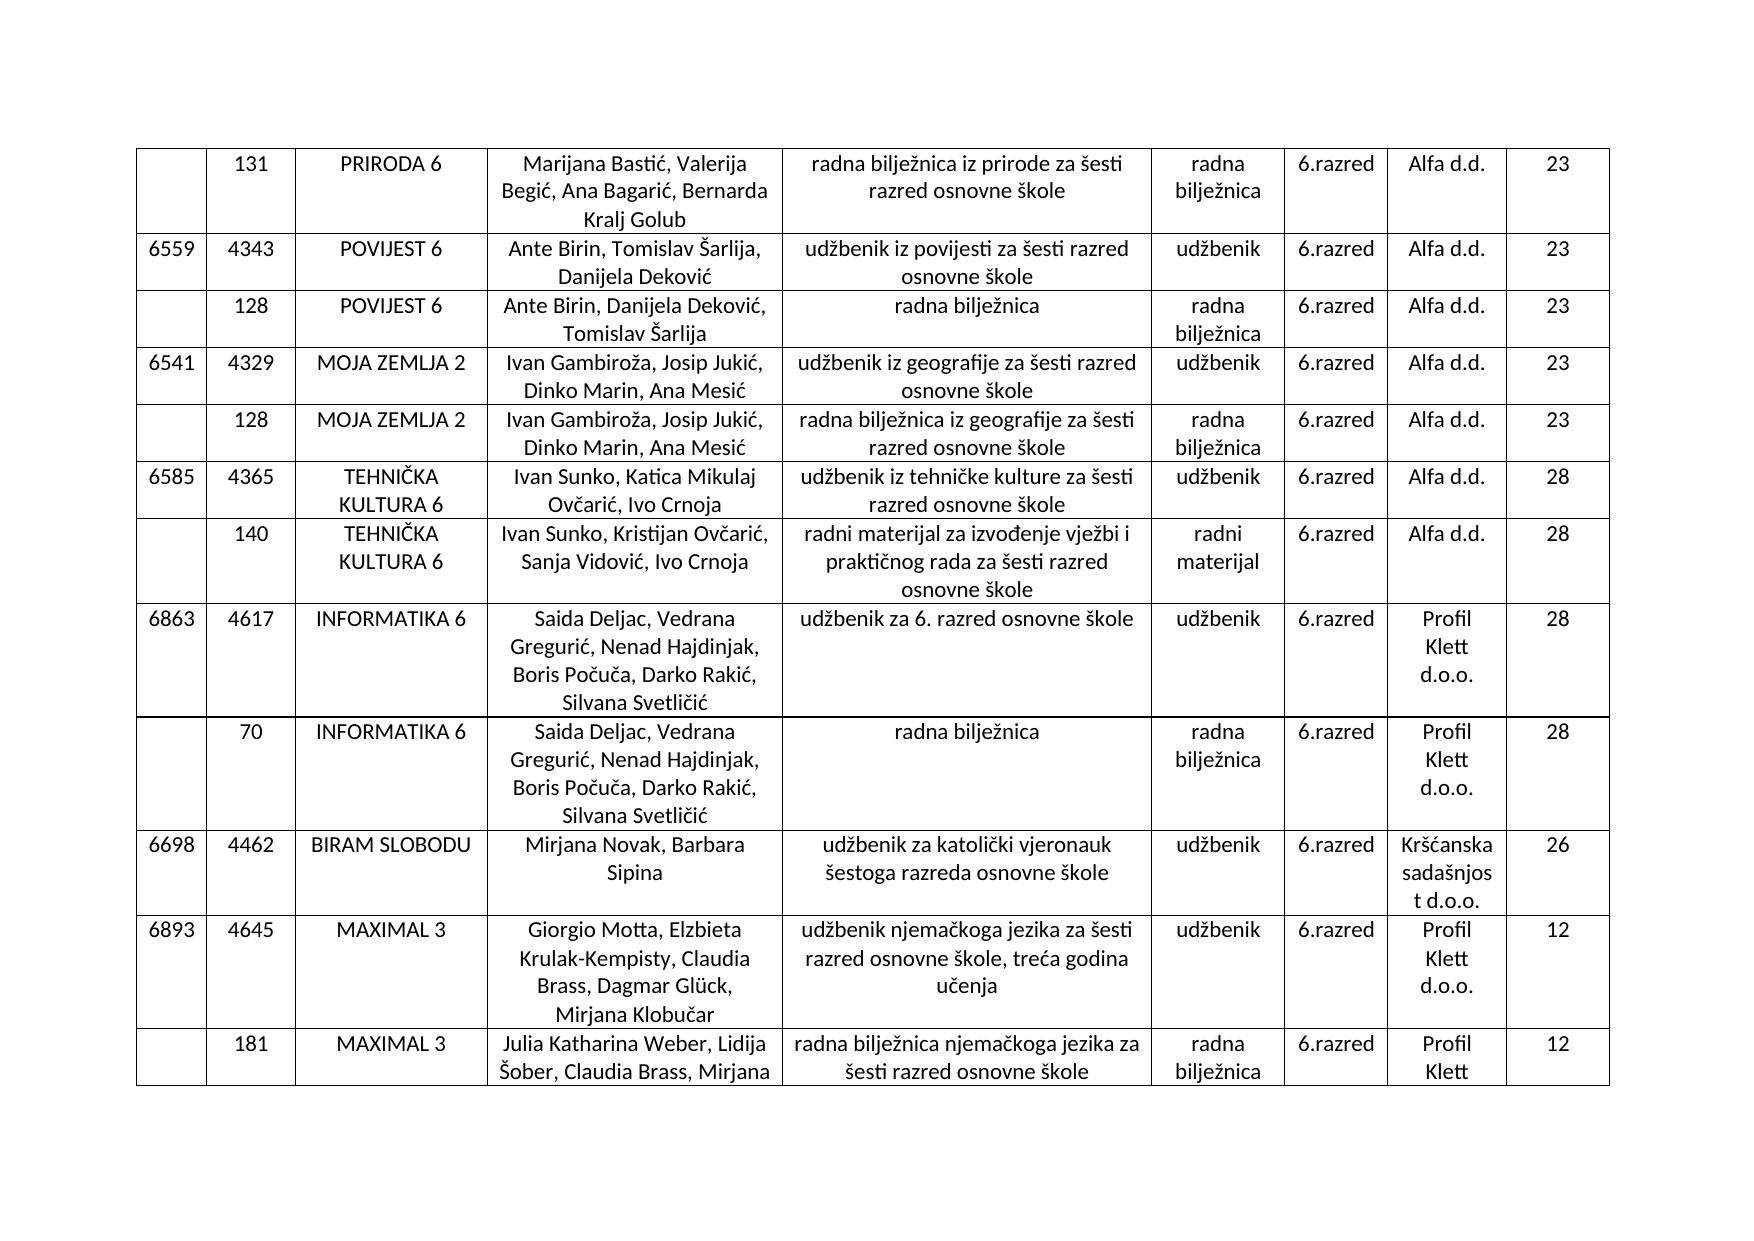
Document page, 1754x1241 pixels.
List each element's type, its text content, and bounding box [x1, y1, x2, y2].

table_cell udžbenik iz geografije za šesti razred osnovne škole [783, 348, 1151, 404]
table_cell Alfa d.d. [1388, 348, 1506, 404]
table_cell 4329 [207, 348, 295, 404]
table_cell 4343 [207, 234, 295, 290]
table_cell 4645 [207, 916, 295, 1028]
table_cell Ivan Gambiroža, Josip Jukić, Dinko Marin, Ana Mesić [488, 348, 782, 404]
table_cell udžbenik [1152, 831, 1284, 914]
table_cell 6.razred [1285, 405, 1387, 461]
table_cell 6.razred [1285, 604, 1387, 716]
table_cell 70 [207, 718, 295, 829]
table_cell 131 [207, 149, 295, 233]
table_cell 6585 [137, 462, 206, 518]
table_cell udžbenik [1152, 604, 1284, 716]
table_cell 181 [207, 1029, 295, 1085]
table_cell Saida Deljac, Vedrana Gregurić, Nenad Hajdinjak, Boris Počuča, Darko Rakić, Silvana Svetličić [488, 604, 782, 716]
table_cell 6.razred [1285, 718, 1387, 829]
table_cell Profil Klett d.o.o. [1388, 718, 1506, 829]
table_cell 23 [1507, 405, 1609, 461]
table_cell 6.razred [1285, 519, 1387, 603]
table_cell 6.razred [1285, 462, 1387, 518]
table_cell 28 [1507, 718, 1609, 829]
table_cell 12 [1507, 916, 1609, 1028]
table_cell 23 [1507, 291, 1609, 347]
table_cell Marijana Bastić, Valerija Begić, Ana Bagarić, Bernarda Kralj Golub [488, 149, 782, 233]
table_cell [137, 149, 206, 233]
table_cell 4462 [207, 831, 295, 914]
table_cell Profil Klett d.o.o. [1388, 604, 1506, 716]
table_cell radni materijal [1152, 519, 1284, 603]
table_cell BIRAM SLOBODU [296, 831, 487, 914]
table_cell 6.razred [1285, 149, 1387, 233]
table_cell Kršćanska sadašnjost d.o.o. [1388, 831, 1506, 914]
table_cell 6.razred [1285, 831, 1387, 914]
table_cell radna bilježnica [783, 718, 1151, 829]
table_cell 12 [1507, 1029, 1609, 1085]
table_cell Profil Klett d.o.o. [1388, 916, 1506, 1028]
table_cell radna bilježnica [1152, 291, 1284, 347]
table_cell 28 [1507, 519, 1609, 603]
table_cell Ivan Sunko, Katica Mikulaj Ovčarić, Ivo Crnoja [488, 462, 782, 518]
table_cell 6698 [137, 831, 206, 914]
table_cell Ante Birin, Danijela Deković, Tomislav Šarlija [488, 291, 782, 347]
table_cell Alfa d.d. [1388, 519, 1506, 603]
table_cell 23 [1507, 234, 1609, 290]
table_cell MOJA ZEMLJA 2 [296, 405, 487, 461]
table_cell 4617 [207, 604, 295, 716]
table_cell [137, 718, 206, 829]
table_cell udžbenik iz tehničke kulture za šesti razred osnovne škole [783, 462, 1151, 518]
table_cell [137, 405, 206, 461]
table_cell Ivan Sunko, Kristijan Ovčarić, Sanja Vidović, Ivo Crnoja [488, 519, 782, 603]
table_cell 6.razred [1285, 916, 1387, 1028]
table_cell 6.razred [1285, 234, 1387, 290]
table_cell 28 [1507, 462, 1609, 518]
table_cell 6893 [137, 916, 206, 1028]
table_cell 128 [207, 291, 295, 347]
table_cell radna bilježnica [783, 291, 1151, 347]
table_cell MAXIMAL 3 [296, 916, 487, 1028]
table_cell 6.razred [1285, 291, 1387, 347]
table_cell 26 [1507, 831, 1609, 914]
table_cell Alfa d.d. [1388, 291, 1506, 347]
table_cell Alfa d.d. [1388, 462, 1506, 518]
table_cell 4365 [207, 462, 295, 518]
table_cell udžbenik iz povijesti za šesti razred osnovne škole [783, 234, 1151, 290]
table_cell Mirjana Novak, Barbara Sipina [488, 831, 782, 914]
table_cell udžbenik [1152, 462, 1284, 518]
table_cell udžbenik za 6. razred osnovne škole [783, 604, 1151, 716]
table_cell radna bilježnica [1152, 718, 1284, 829]
table_cell 6.razred [1285, 1029, 1387, 1085]
table_cell [137, 1029, 206, 1085]
table_cell 23 [1507, 149, 1609, 233]
table_cell radna bilježnica iz geografije za šesti razred osnovne škole [783, 405, 1151, 461]
table_cell Alfa d.d. [1388, 234, 1506, 290]
table_cell PRIRODA 6 [296, 149, 487, 233]
table_cell udžbenik njemačkoga jezika za šesti razred osnovne škole, treća godina učenja [783, 916, 1151, 1028]
table_cell radna bilježnica [1152, 149, 1284, 233]
table_cell 6863 [137, 604, 206, 716]
table_cell 140 [207, 519, 295, 603]
table_cell 6541 [137, 348, 206, 404]
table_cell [783, 1029, 1151, 1085]
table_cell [488, 1029, 782, 1085]
table_cell Ivan Gambiroža, Josip Jukić, Dinko Marin, Ana Mesić [488, 405, 782, 461]
table_cell Alfa d.d. [1388, 149, 1506, 233]
table_cell INFORMATIKA 6 [296, 718, 487, 829]
table_cell Giorgio Motta, Elzbieta Krulak-Kempisty, Claudia Brass, Dagmar Glück, Mirjana Klobučar [488, 916, 782, 1028]
table_cell TEHNIČKA KULTURA 6 [296, 462, 487, 518]
table_cell MOJA ZEMLJA 2 [296, 348, 487, 404]
table_cell MAXIMAL 3 [296, 1029, 487, 1085]
table_cell radni materijal za izvođenje vježbi i praktičnog rada za šesti razred osnovne škole [783, 519, 1151, 603]
table_cell TEHNIČKA KULTURA 6 [296, 519, 487, 603]
table_cell 28 [1507, 604, 1609, 716]
table_cell POVIJEST 6 [296, 291, 487, 347]
table_cell radna bilježnica [1152, 405, 1284, 461]
table_cell Ante Birin, Tomislav Šarlija, Danijela Deković [488, 234, 782, 290]
table_cell 6559 [137, 234, 206, 290]
table_cell Profil Klett d.o.o. [1388, 1029, 1506, 1085]
table_cell 128 [207, 405, 295, 461]
table_cell 23 [1507, 348, 1609, 404]
table_cell Saida Deljac, Vedrana Gregurić, Nenad Hajdinjak, Boris Počuča, Darko Rakić, Silvana Svetličić [488, 718, 782, 829]
table_cell 6.razred [1285, 348, 1387, 404]
table_cell udžbenik [1152, 234, 1284, 290]
table_cell [137, 519, 206, 603]
table_cell radna bilježnica iz prirode za šesti razred osnovne škole [783, 149, 1151, 233]
table_cell udžbenik za katolički vjeronauk šestoga razreda osnovne škole [783, 831, 1151, 914]
table_cell udžbenik [1152, 348, 1284, 404]
table_cell POVIJEST 6 [296, 234, 487, 290]
table_cell radna bilježnica [1152, 1029, 1284, 1085]
table_cell udžbenik [1152, 916, 1284, 1028]
table_cell [137, 291, 206, 347]
table_cell Alfa d.d. [1388, 405, 1506, 461]
table_cell INFORMATIKA 6 [296, 604, 487, 716]
